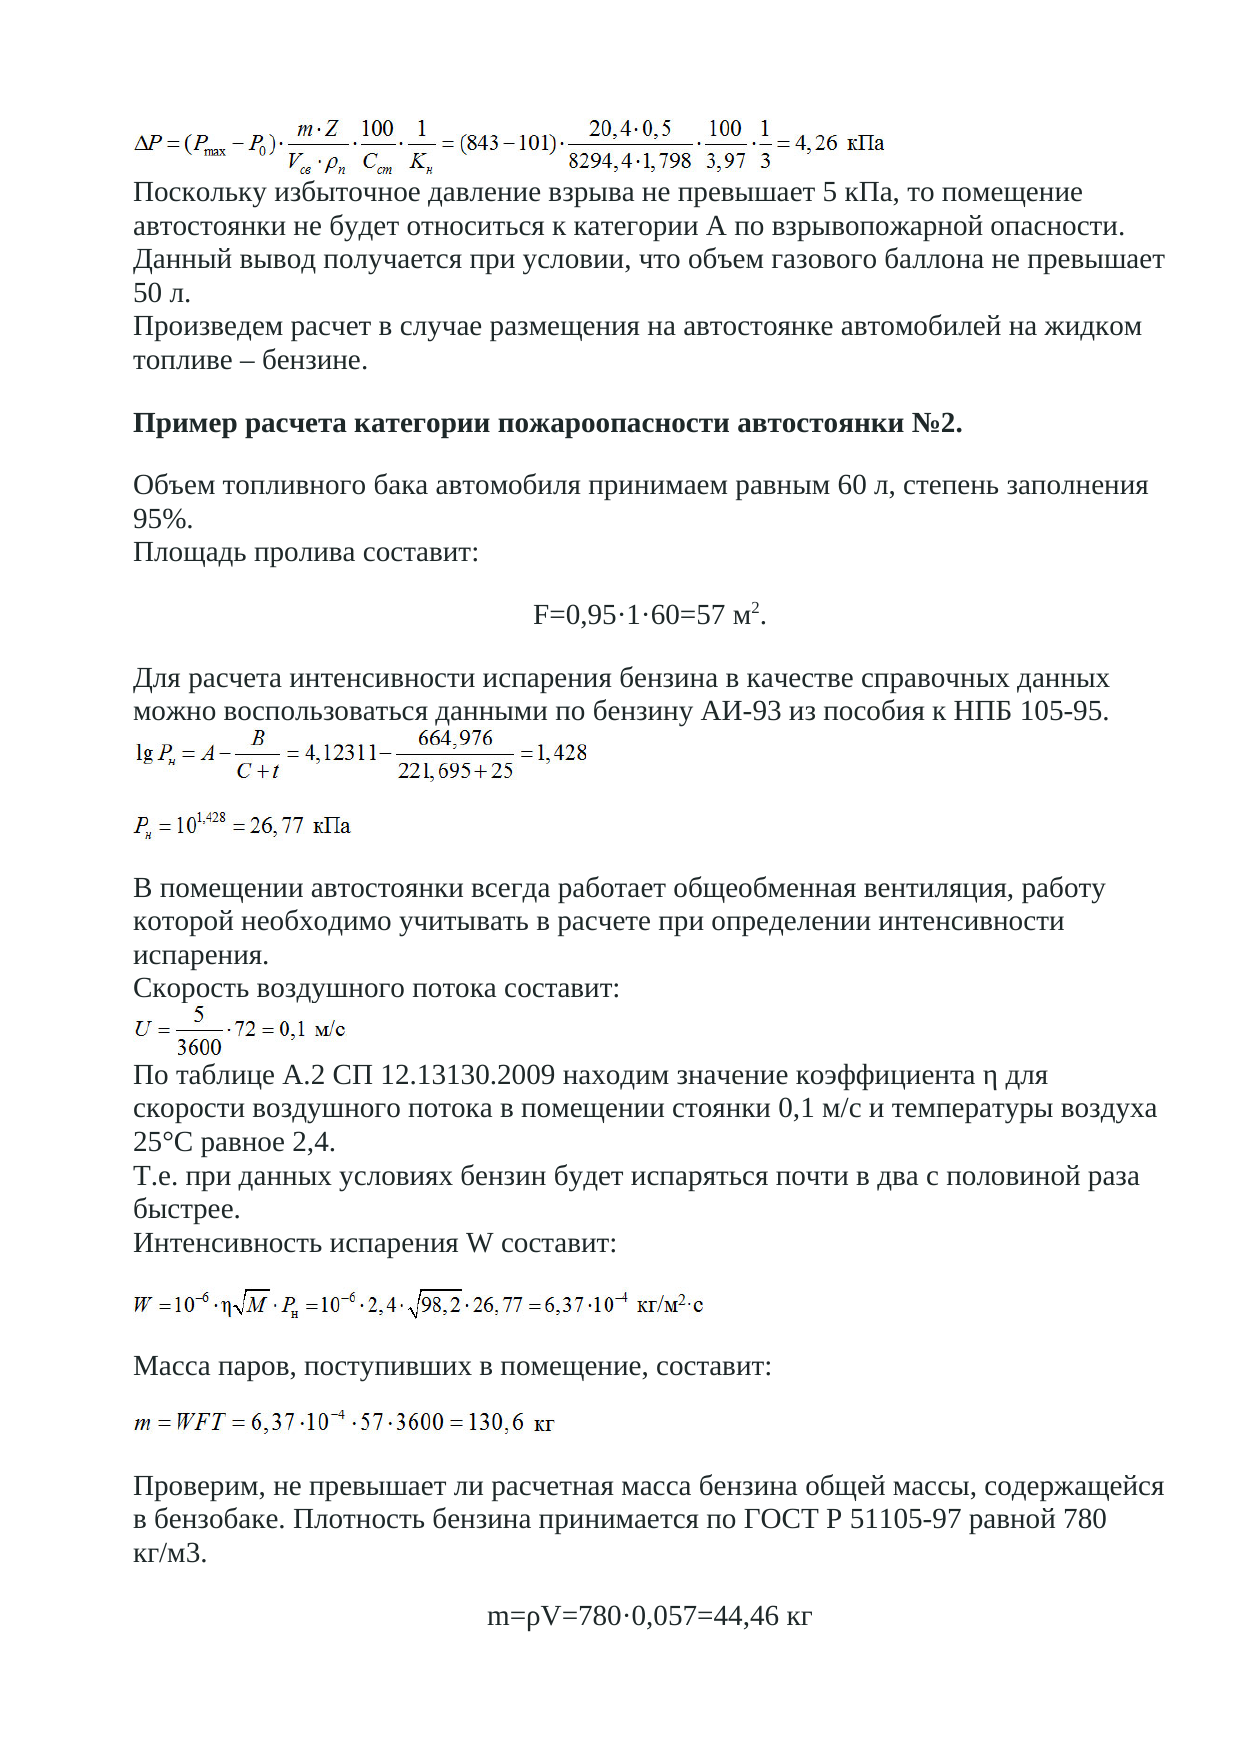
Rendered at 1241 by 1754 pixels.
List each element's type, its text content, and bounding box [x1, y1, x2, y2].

picture [132, 1003, 347, 1057]
text m=ρV=780·0,057=44,46 кг [133, 1598, 1167, 1631]
text Проверим, не превышает ли расчетная масса бензина общей массы, содержащейся в бензобаке. Плотность бензина принимается по ГОСТ Р 51105-97 равной 780 кг/м3. [133, 1468, 1167, 1568]
picture [132, 1410, 555, 1436]
picture [132, 727, 587, 782]
text Масса паров, поступивших в помещение, составит: [133, 1348, 1167, 1381]
picture [132, 1287, 704, 1319]
text Поскольку избыточное давление взрыва не превышает 5 кПа, то помещение автостоянки не будет относиться к категории А по взрывопожарной опасности. Данный вывод получается при условии, что объем газового баллона не превышает 50 л. Произведем расчет в случае размещения на автостоянке автомобилей на жидком топливе – бензине. [133, 118, 1167, 376]
text Пример расчета категории пожароопасности автостоянки №2. [133, 405, 1167, 438]
picture [132, 118, 885, 175]
text F=0,95·1·60=57 м2. [133, 597, 1167, 631]
text В помещении автостоянки всегда работает общеобменная вентиляция, работу которой необходимо учитывать в расчете при определении интенсивности испарения. Скорость воздушного потока составит: По таблице А.2 СП 12.13130.2009 находим значение коэффициента η для скорости воздушного потока в помещении стоянки 0,1 м/с и температуры воздуха 25°С равное 2,4. Т.е. при данных условиях бензин будет испаряться почти в два с половиной раза быстрее. Интенсивность испарения W составит: [133, 870, 1167, 1258]
picture [132, 811, 352, 841]
text Для расчета интенсивности испарения бензина в качестве справочных данных можно воспользоваться данными по бензину АИ-93 из пособия к НПБ 105-95. [133, 660, 1167, 782]
text Объем топливного бака автомобиля принимаем равным 60 л, степень заполнения 95%. Площадь пролива составит: [133, 467, 1167, 568]
